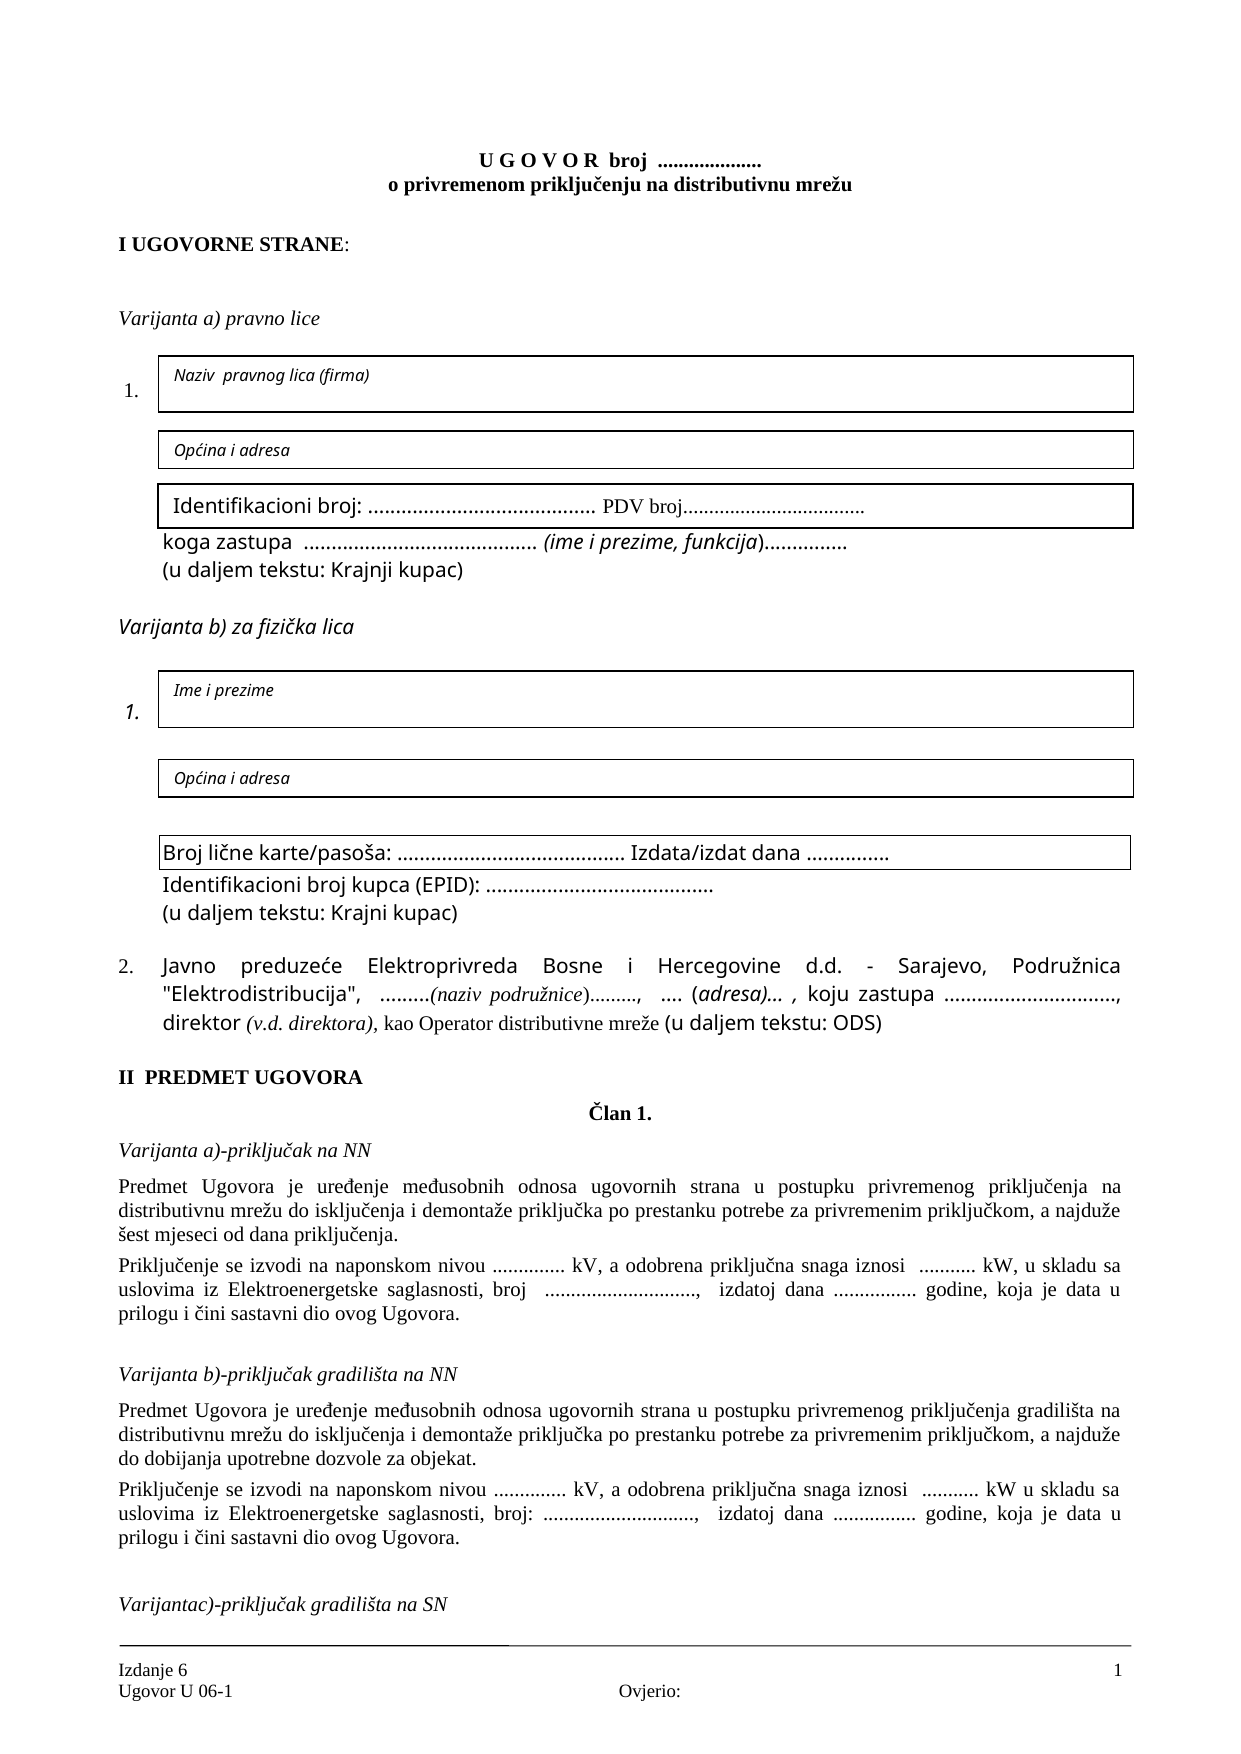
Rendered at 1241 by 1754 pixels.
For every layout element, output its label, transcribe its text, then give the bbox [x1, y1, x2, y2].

text (u daljem tekstu: Krajnji kupac) [162, 555, 1122, 584]
text Varijantac)-priključak gradilišta na SN [118, 1591, 1122, 1616]
text Priključenje se izvodi na naponskom nivou .............. kV, a odobrena priključna snaga iznosi ........... kW, u skladu sa uslovima iz Elektroenergetske saglasnosti, broj ............................., izdatoj dana ................ godine, koja je data u prilogu i čini sastavni dio ovog Ugovora. [118, 1253, 1122, 1325]
subtitle U G O V O R broj .................... [118, 148, 1122, 172]
text Varijanta a)-priključak na NN [118, 1138, 1122, 1162]
text Varijanta a) pravno lice [118, 306, 1122, 329]
text Priključenje se izvodi na naponskom nivou .............. kV, a odobrena priključna snaga iznosi ........... kW u skladu sa uslovima iz Elektroenergetske saglasnosti, broj: ............................., izdatoj dana ................ godine, koja je data u prilogu i čini sastavni dio ovog Ugovora. [118, 1476, 1122, 1549]
subtitle II PREDMET UGOVORA [118, 1064, 1122, 1089]
subtitle Član 1. [118, 1101, 1122, 1125]
text 1. [118, 697, 158, 726]
text Varijanta b) za fizička lica [118, 612, 1122, 641]
text 1. [118, 378, 158, 402]
text Predmet Ugovora je uređenje međusobnih odnosa ugovornih strana u postupku privremenog priključenja na distributivnu mrežu do isključenja i demontaže priključka po prestanku potrebe za privremenim priključkom, a najduže šest mjeseci od dana priključenja. [118, 1174, 1122, 1246]
text Predmet Ugovora je uređenje međusobnih odnosa ugovornih strana u postupku privremenog priključenja gradilišta na distributivnu mrežu do isključenja i demontaže priključka po prestanku potrebe za privremenim priključkom, a najduže do dobijanja upotrebne dozvole za objekat. [118, 1398, 1122, 1470]
subtitle o privremenom priključenju na distributivnu mrežu [118, 172, 1122, 196]
text (u daljem tekstu: Krajni kupac) [118, 898, 1122, 927]
text Identifikacioni broj kupca (EPID): ......................................... [118, 870, 1122, 898]
text I UGOVORNE STRANE: [118, 232, 1122, 256]
text Varijanta b)-priključak gradilišta na NN [118, 1361, 1122, 1386]
text 2. Javno preduzeće Elektroprivreda Bosne i Hercegovine d.d. - Sarajevo, Podružnica "Elektrodistribucija", .........(naziv podružnice)........., …. (adresa)… , koju zastupa ………......................, direktor (v.d. direktora), kao Operator distributivne mreže (u daljem tekstu: ODS) [118, 951, 1122, 1036]
text koga zastupa .......................................... (ime i prezime, funkcija)............... [162, 529, 1122, 555]
text Broj lične karte/pasoša: ......................................... Izdata/izdat dana ............... [160, 836, 1130, 869]
